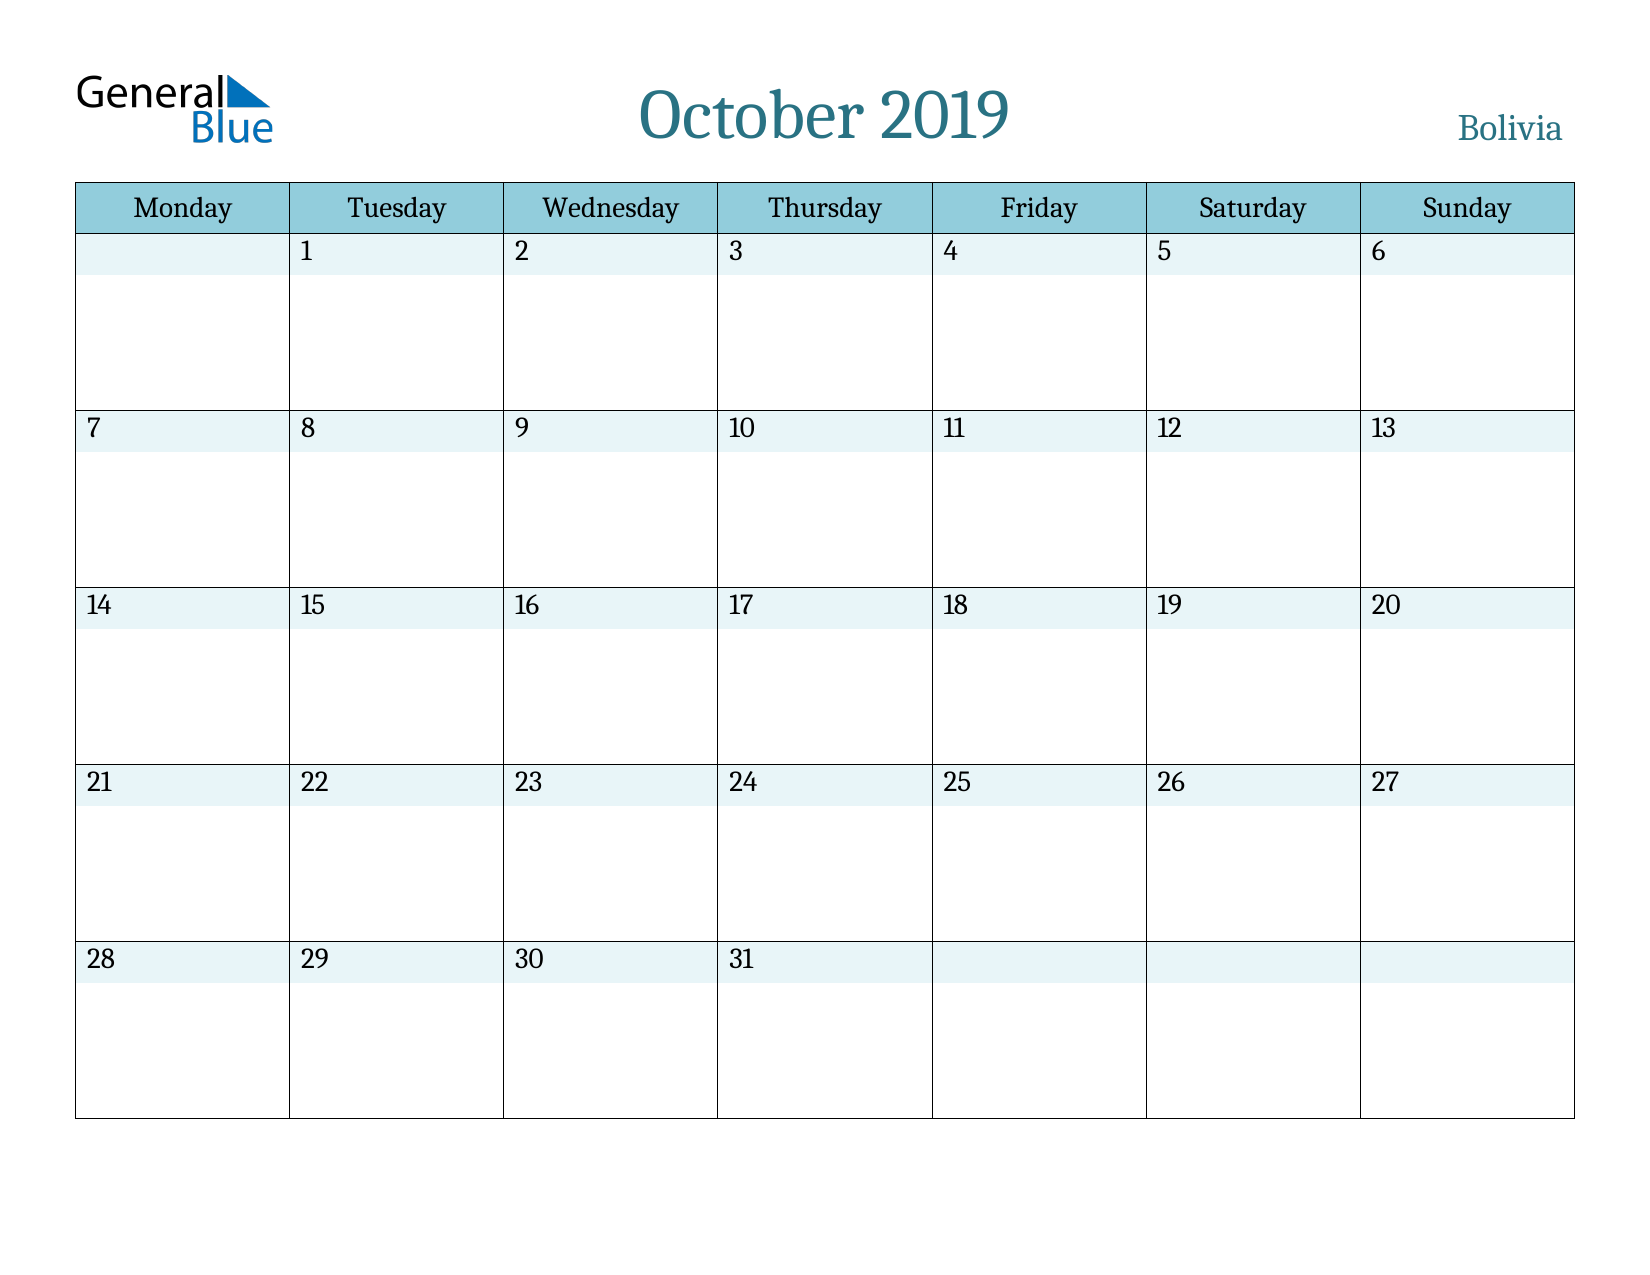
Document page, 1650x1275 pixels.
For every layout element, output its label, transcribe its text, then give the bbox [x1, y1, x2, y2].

table_cell [1361, 983, 1574, 1118]
table_cell [933, 629, 1146, 764]
table_cell 18 [933, 588, 1146, 629]
table_cell 21 [76, 765, 289, 806]
table_cell 6 [1361, 234, 1574, 275]
table_cell 13 [1361, 411, 1574, 452]
table_cell [933, 942, 1146, 983]
table_cell [290, 983, 503, 1118]
table_cell 3 [718, 234, 932, 275]
table_cell 7 [76, 411, 289, 452]
table_cell [718, 452, 932, 587]
table_cell Wednesday [504, 183, 717, 233]
table_cell 16 [504, 588, 717, 629]
table_cell Sunday [1361, 183, 1574, 233]
table_cell [933, 806, 1146, 941]
table_cell [290, 629, 503, 764]
table_cell [290, 806, 503, 941]
table_cell 17 [718, 588, 932, 629]
table_cell [1147, 275, 1360, 410]
table_cell [290, 452, 503, 587]
table_cell 31 [718, 942, 932, 983]
table_cell [76, 234, 289, 275]
table_cell [290, 275, 503, 410]
table_cell Saturday [1147, 183, 1360, 233]
table_cell 27 [1361, 765, 1574, 806]
table_cell [504, 806, 717, 941]
table_cell [1147, 629, 1360, 764]
table_cell Friday [933, 183, 1146, 233]
table_cell [1147, 806, 1360, 941]
table_cell [933, 983, 1146, 1118]
table_header Bolivia [1146, 75, 1574, 182]
table_header [76, 75, 503, 182]
table_cell [718, 275, 932, 410]
table_cell [1147, 452, 1360, 587]
picture [77, 75, 273, 143]
table_cell [933, 275, 1146, 410]
table_cell [504, 983, 717, 1118]
table_cell [1361, 629, 1574, 764]
table_cell 15 [290, 588, 503, 629]
table_cell 24 [718, 765, 932, 806]
table_cell [933, 452, 1146, 587]
table_cell [76, 452, 289, 587]
table_cell 29 [290, 942, 503, 983]
table_cell 14 [76, 588, 289, 629]
table_cell 23 [504, 765, 717, 806]
table_cell [76, 806, 289, 941]
table_cell [718, 983, 932, 1118]
table_cell 11 [933, 411, 1146, 452]
table_cell [1147, 942, 1360, 983]
table_cell [1361, 452, 1574, 587]
table_cell 19 [1147, 588, 1360, 629]
table_cell 9 [504, 411, 717, 452]
table_cell 26 [1147, 765, 1360, 806]
table_cell 5 [1147, 234, 1360, 275]
table_header October 2019 [504, 75, 1146, 182]
table_cell 8 [290, 411, 503, 452]
table_cell 22 [290, 765, 503, 806]
table_cell [504, 629, 717, 764]
table_cell [504, 452, 717, 587]
table_cell Monday [76, 183, 289, 233]
table_cell 20 [1361, 588, 1574, 629]
table_cell 12 [1147, 411, 1360, 452]
table_cell 10 [718, 411, 932, 452]
table_cell 25 [933, 765, 1146, 806]
table_cell [1147, 983, 1360, 1118]
table_cell 4 [933, 234, 1146, 275]
table_cell 1 [290, 234, 503, 275]
table_cell [1361, 942, 1574, 983]
table_cell [76, 275, 289, 410]
table_cell [718, 629, 932, 764]
table_cell [1361, 806, 1574, 941]
table_cell 28 [76, 942, 289, 983]
table_cell [504, 275, 717, 410]
table_cell Thursday [718, 183, 932, 233]
table_cell [76, 983, 289, 1118]
table_cell [718, 806, 932, 941]
table_cell [1361, 275, 1574, 410]
table_cell 2 [504, 234, 717, 275]
table_cell 30 [504, 942, 717, 983]
table_cell [76, 629, 289, 764]
table_cell Tuesday [290, 183, 503, 233]
